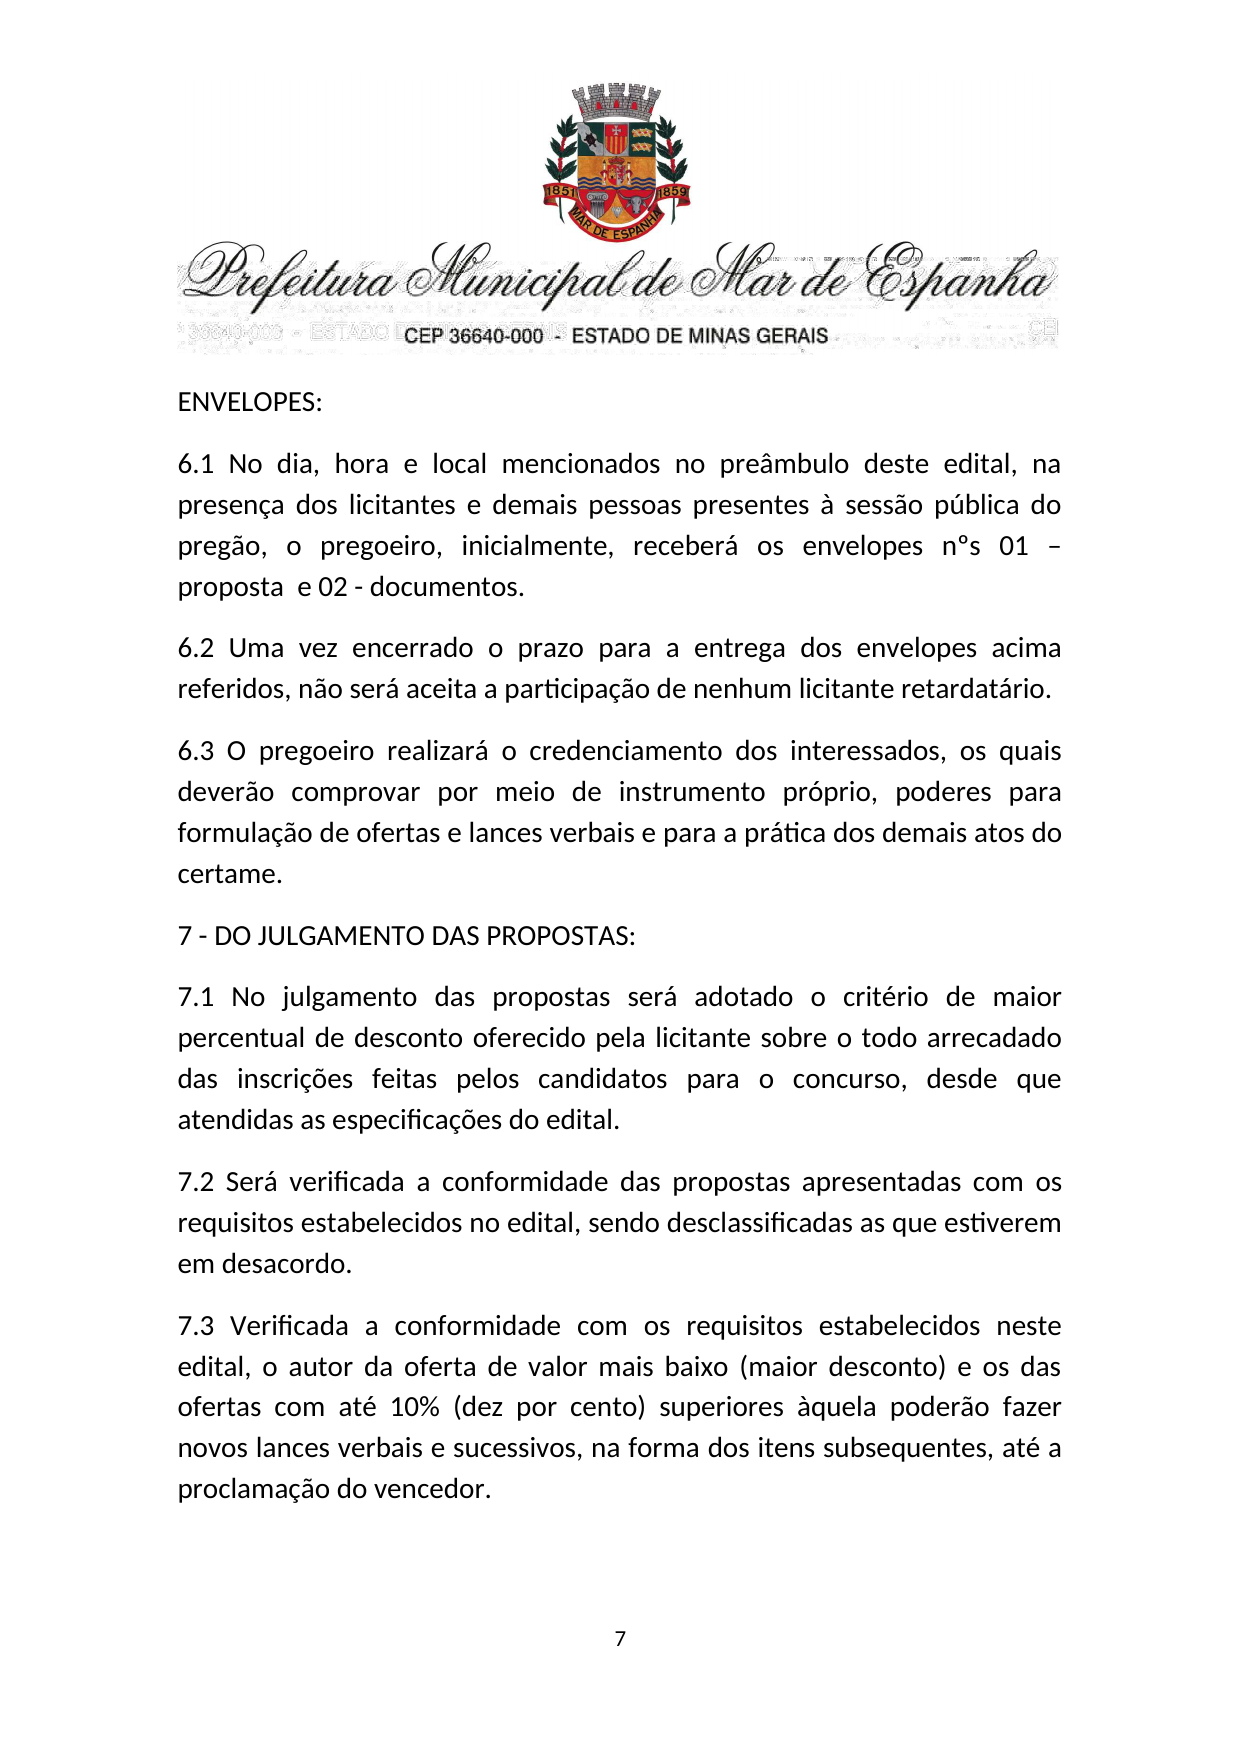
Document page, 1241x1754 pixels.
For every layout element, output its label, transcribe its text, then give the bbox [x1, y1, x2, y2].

text ENVELOPES: [177, 383, 1063, 419]
text 6.2 Uma vez encerrado o prazo para a entrega dos envelopes acima referidos, não será aceita a participação de nenhum licitante retardatário. [177, 629, 1063, 706]
text 6.3 O pregoeiro realizará o credenciamento dos interessados, os quais deverão comprovar por meio de instrumento próprio, poderes para formulação de ofertas e lances verbais e para a prática dos demais atos do certame. [177, 732, 1063, 891]
text 7 - DO JULGAMENTO DAS PROPOSTAS: [177, 917, 1063, 952]
text 7.2 Será verificada a conformidade das propostas apresentadas com os requisitos estabelecidos no edital, sendo desclassificadas as que estiverem em desacordo. [177, 1163, 1063, 1281]
text 7.1 No julgamento das propostas será adotado o critério de maior percentual de desconto oferecido pela licitante sobre o todo arrecadado das inscrições feitas pelos candidatos para o concurso, desde que atendidas as especificações do edital. [177, 978, 1063, 1137]
text 6.1 No dia, hora e local mencionados no preâmbulo deste edital, na presença dos licitantes e demais pessoas presentes à sessão pública do pregão, o pregoeiro, inicialmente, receberá os envelopes nºs 01 – proposta e 02 - documentos. [177, 445, 1063, 603]
text 7.3 Verificada a conformidade com os requisitos estabelecidos neste edital, o autor da oferta de valor mais baixo (maior desconto) e os das ofertas com até 10% (dez por cento) superiores àquela poderão fazer novos lances verbais e sucessivos, na forma dos itens subsequentes, até a proclamação do vencedor. [177, 1307, 1063, 1506]
picture [177, 73, 1059, 355]
